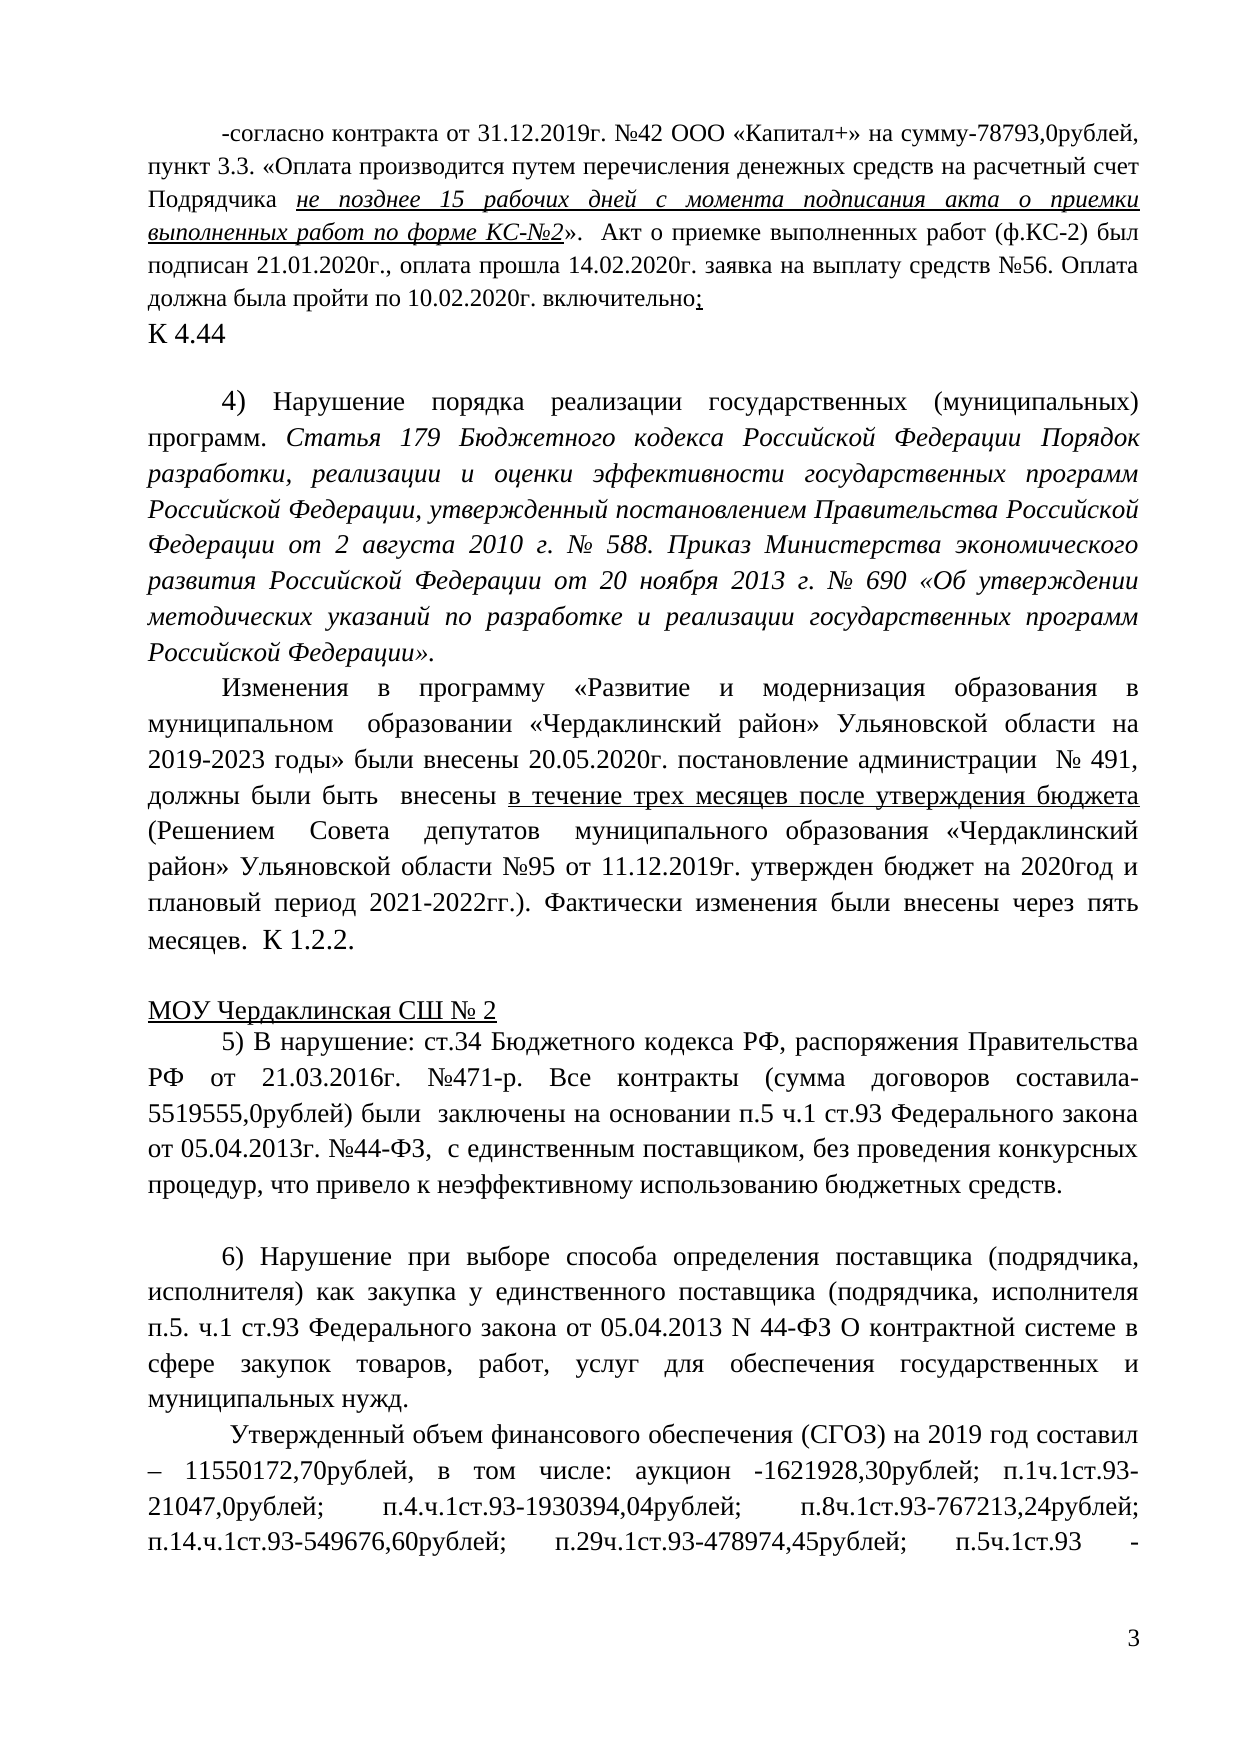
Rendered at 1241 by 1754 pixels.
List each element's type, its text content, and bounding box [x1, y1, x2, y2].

text К 4.44 [148, 316, 1140, 350]
text МОУ Чердаклинская СШ № 2 [148, 994, 1140, 1025]
text -согласно контракта от 31.12.2019г. №42 ООО «Капитал+» на сумму-78793,0рублей, пункт 3.3. «Оплата производится путем перечисления денежных средств на расчетный счет Подрядчика не позднее 15 рабочих дней с момента подписания акта о приемки выполненных работ по форме КС-№2». Акт о приемке выполненных работ (ф.КС-2) был подписан 21.01.2020г., оплата прошла 14.02.2020г. заявка на выплату средств №56. Оплата должна была пройти по 10.02.2020г. включительно; [148, 118, 1140, 312]
text Изменения в программу «Развитие и модернизация образования в муниципальном образовании «Чердаклинский район» Ульяновской области на 2019-2023 годы» были внесены 20.05.2020г. постановление администрации № 491, должны были быть внесены в течение трех месяцев после утверждения бюджета (Решением Совета депутатов муниципального образования «Чердаклинский район» Ульяновской области №95 от 11.12.2019г. утвержден бюджет на 2020год и плановый период 2021-2022гг.). Фактически изменения были внесены через пять месяцев. К 1.2.2. [148, 672, 1140, 956]
text 6) Нарушение при выборе способа определения поставщика (подрядчика, исполнителя) как закупка у единственного поставщика (подрядчика, исполнителя п.5. ч.1 ст.93 Федерального закона от 05.04.2013 N 44-ФЗ О контрактной системе в сфере закупок товаров, работ, услуг для обеспечения государственных и муниципальных нужд. [148, 1240, 1140, 1414]
text 5) В нарушение: ст.34 Бюджетного кодекса РФ, распоряжения Правительства РФ от 21.03.2016г. №471-р. Все контракты (сумма договоров составила-5519555,0рублей) были заключены на основании п.5 ч.1 ст.93 Федерального закона от 05.04.2013г. №44-ФЗ, с единственным поставщиком, без проведения конкурсных процедур, что привело к неэффективному использованию бюджетных средств. [148, 1025, 1140, 1199]
text 4) Нарушение порядка реализации государственных (муниципальных) программ. Статья 179 Бюджетного кодекса Российской Федерации Порядок разработки, реализации и оценки эффективности государственных программ Российской Федерации, утвержденный постановлением Правительства Российской Федерации от 2 августа 2010 г. № 588. Приказ Министерства экономического развития Российской Федерации от 20 ноября 2013 г. № 690 «Об утверждении методических указаний по разработке и реализации государственных программ Российской Федерации». [148, 383, 1140, 667]
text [148, 1418, 1140, 1557]
